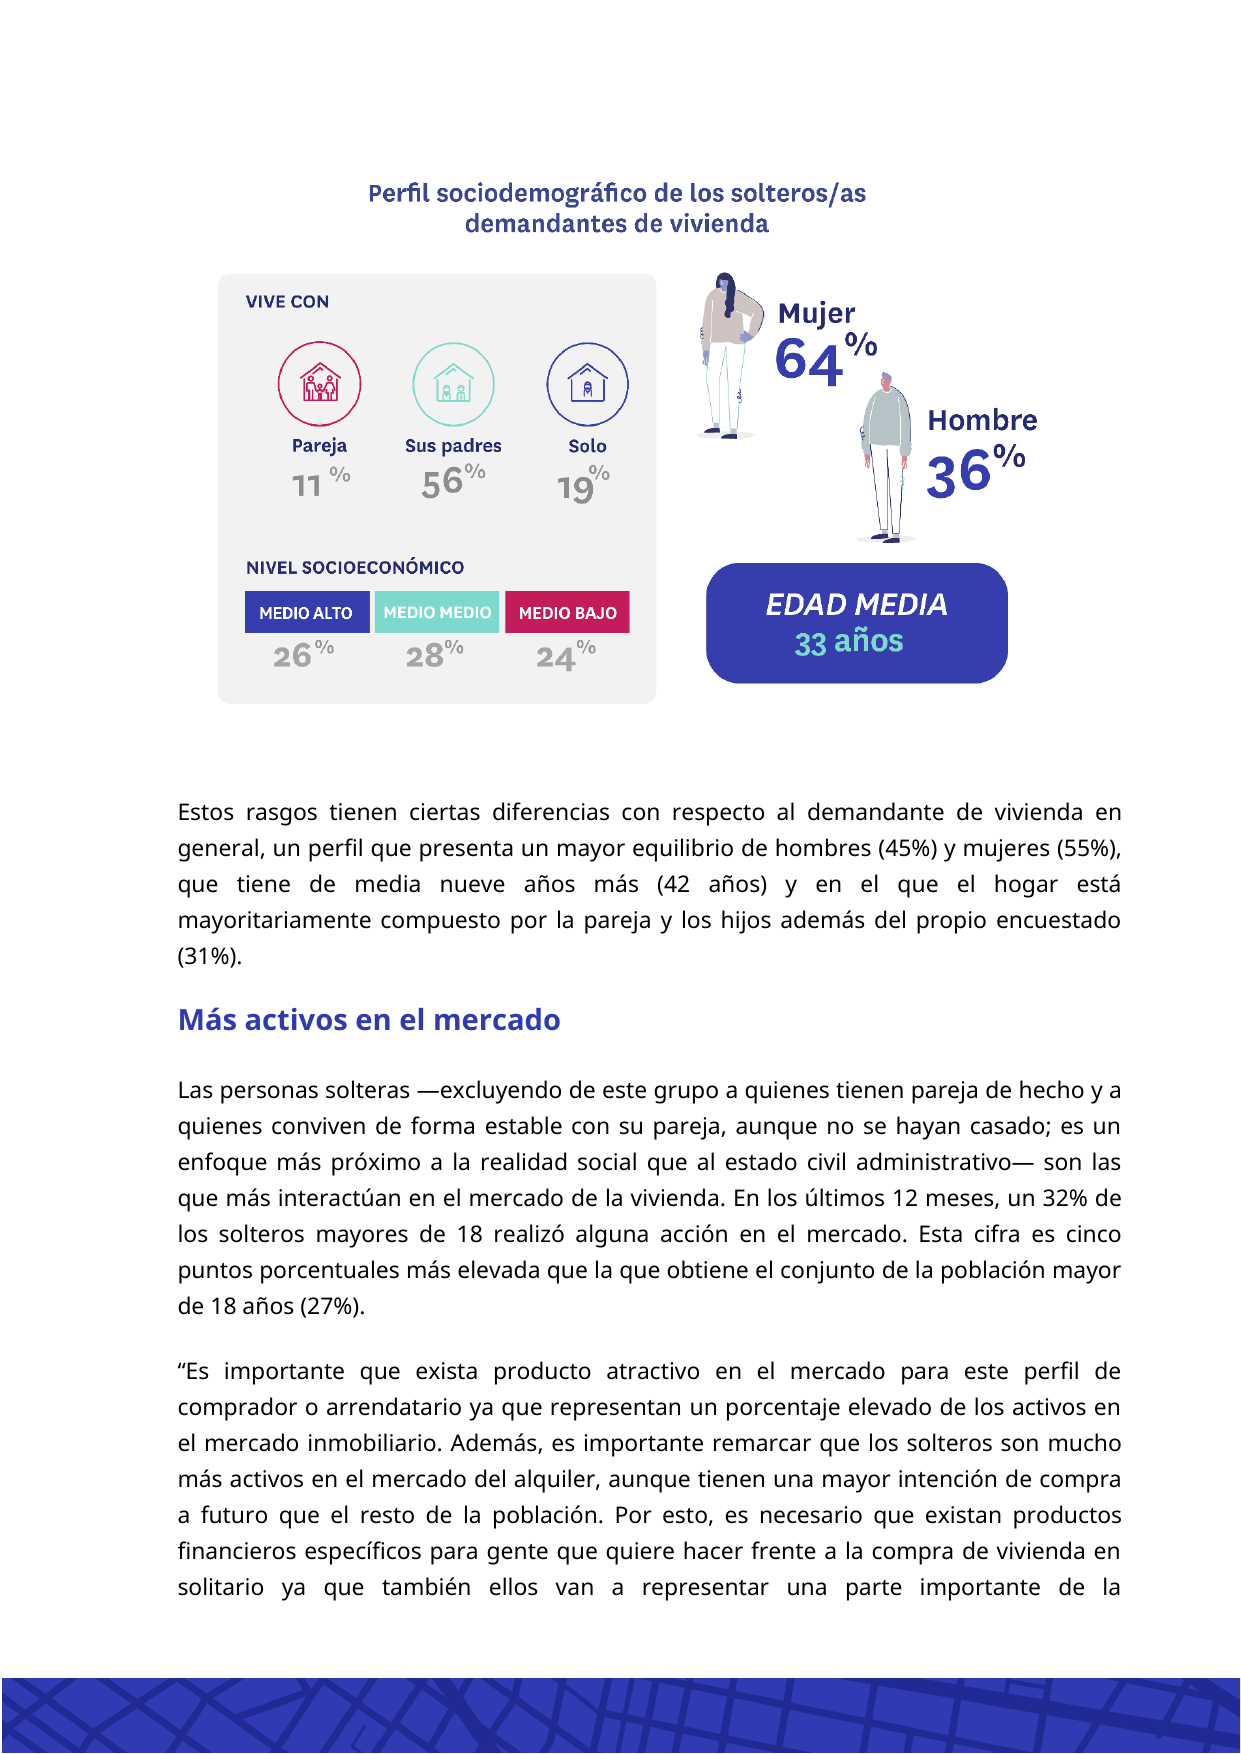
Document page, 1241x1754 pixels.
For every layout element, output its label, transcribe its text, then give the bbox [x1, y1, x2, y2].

text Las personas solteras —excluyendo de este grupo a quienes tienen pareja de hecho y a quienes conviven de forma estable con su pareja, aunque no se hayan casado; es un enfoque más próximo a la realidad social que al estado civil administrativo— son las que más interactúan en el mercado de la vivienda. En los últimos 12 meses, un 32% de los solteros mayores de 18 realizó alguna acción en el mercado. Esta cifra es cinco puntos porcentuales más elevada que la que obtiene el conjunto de la población mayor de 18 años (27%). [177, 1074, 1123, 1321]
picture [2, 1678, 1241, 1753]
text Estos rasgos tienen ciertas diferencias con respecto al demandante de vivienda en general, un perfil que presenta un mayor equilibrio de hombres (45%) y mujeres (55%), que tiene de media nueve años más (42 años) y en el que el hogar está mayoritariamente compuesto por la pareja y los hijos además del propio encuestado (31%). [177, 796, 1123, 971]
picture [177, 147, 1063, 763]
text Más activos en el mercado [177, 999, 1123, 1039]
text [177, 1355, 1123, 1602]
